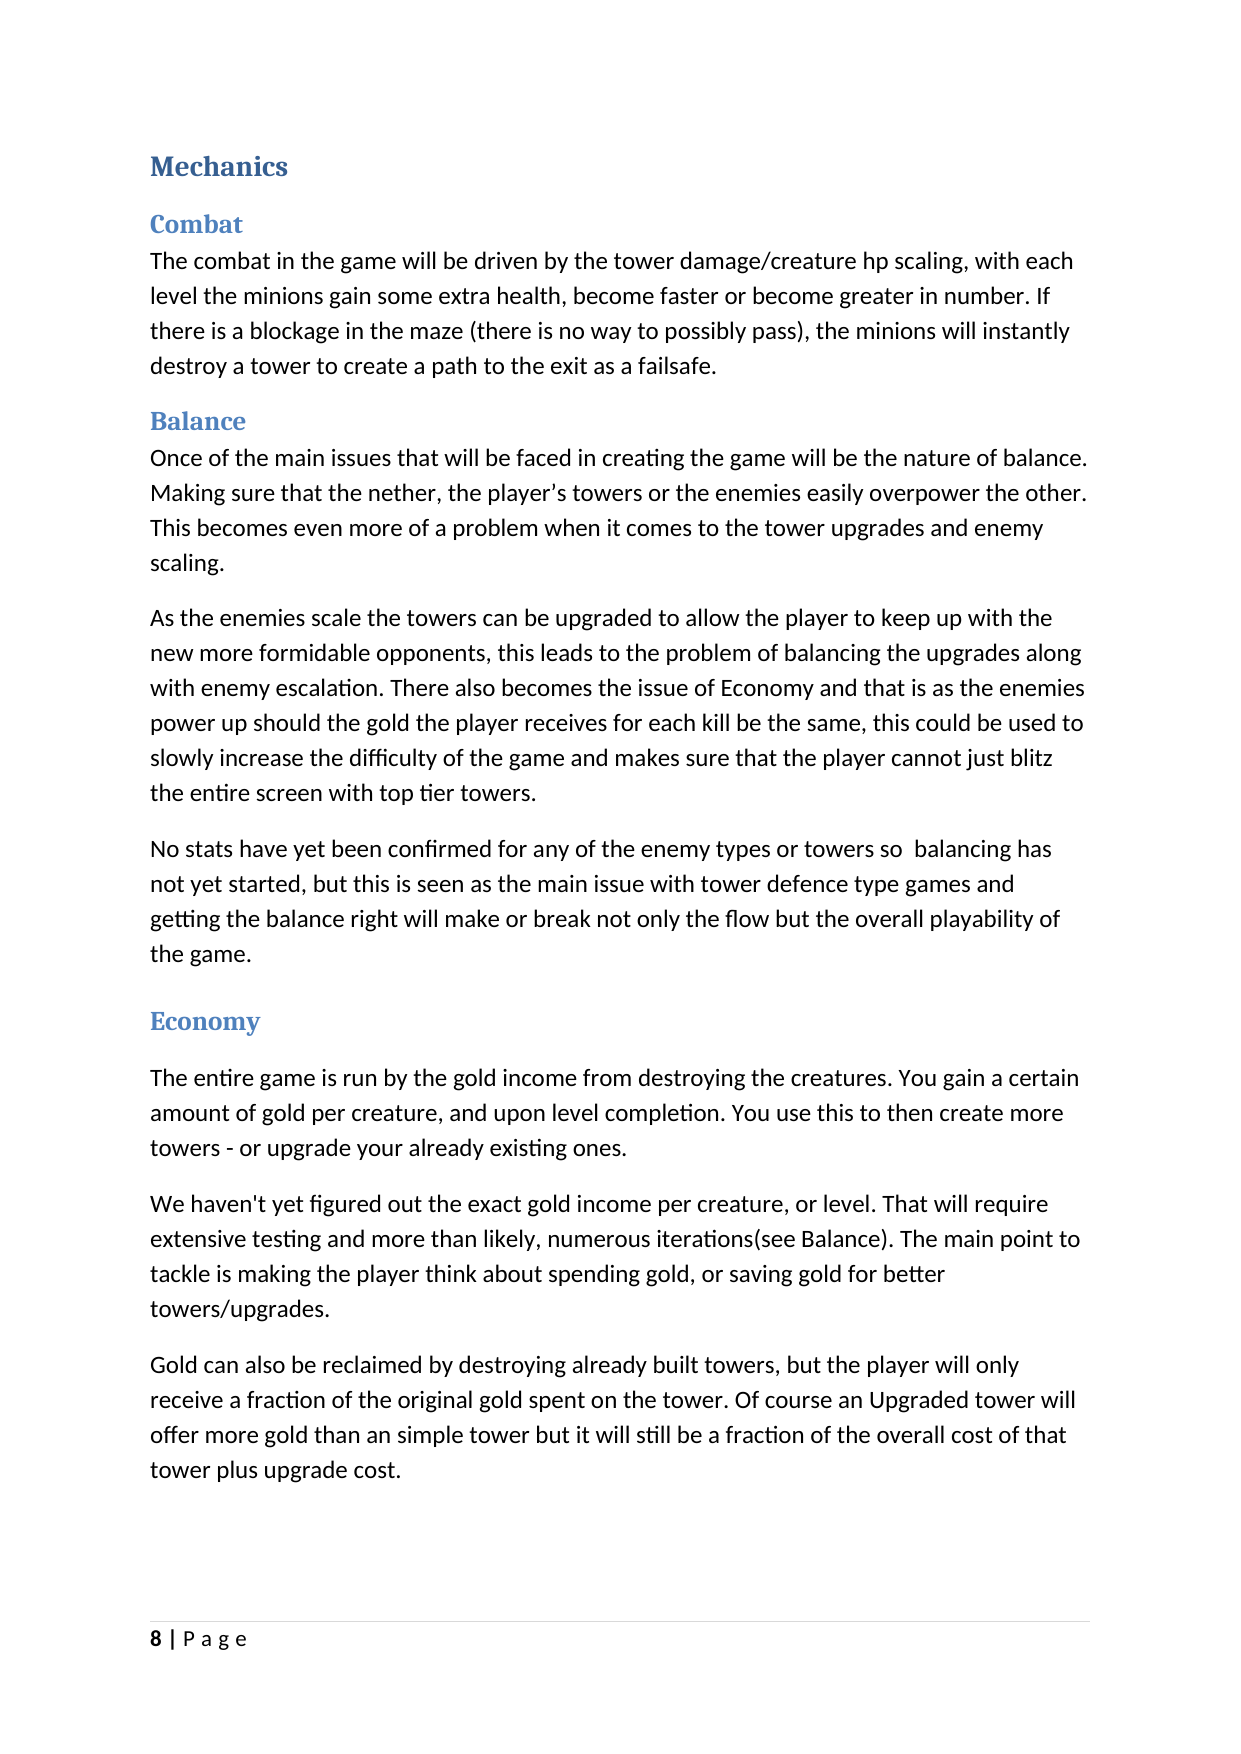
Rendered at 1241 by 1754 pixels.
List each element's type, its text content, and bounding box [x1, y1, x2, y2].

text No stats have yet been confirmed for any of the enemy types or towers so balancing has not yet started, but this is seen as the main issue with tower defence type games and getting the balance right will make or break not only the flow but the overall playability of the game. Economy [150, 833, 1090, 1037]
text The entire game is run by the gold income from destroying the creatures. You gain a certain amount of gold per creature, and upon level completion. You use this to then create more towers - or upgrade your already existing ones. [150, 1062, 1090, 1163]
subtitle Combat [150, 209, 1090, 241]
text Once of the main issues that will be faced in creating the game will be the nature of balance. Making sure that the nether, the player’s towers or the enemies easily overpower the other. This becomes even more of a problem when it comes to the tower upgrades and enemy scaling. [150, 442, 1090, 577]
text Gold can also be reclaimed by destroying already built towers, but the player will only receive a fraction of the original gold spent on the tower. Of course an Upgraded tower will offer more gold than an simple tower but it will still be a fraction of the overall cost of that tower plus upgrade cost. [150, 1349, 1090, 1484]
subtitle Mechanics [150, 150, 1090, 183]
text As the enemies scale the towers can be upgraded to allow the player to keep up with the new more formidable opponents, this leads to the problem of balancing the upgrades along with enemy escalation. There also becomes the issue of Economy and that is as the enemies power up should the gold the player receives for each kill be the same, this could be used to slowly increase the difficulty of the game and makes sure that the player cannot just blitz the entire screen with top tier towers. [150, 602, 1090, 808]
subtitle Balance [150, 406, 1090, 437]
text We haven't yet figured out the exact gold income per creature, or level. That will require extensive testing and more than likely, numerous iterations(see Balance). The main point to tackle is making the player think about spending gold, or saving gold for better towers/upgrades. [150, 1188, 1090, 1323]
text The combat in the game will be driven by the tower damage/creature hp scaling, with each level the minions gain some extra health, become faster or become greater in number. If there is a blockage in the maze (there is no way to possibly pass), the minions will instantly destroy a tower to create a path to the exit as a failsafe. [150, 245, 1090, 381]
